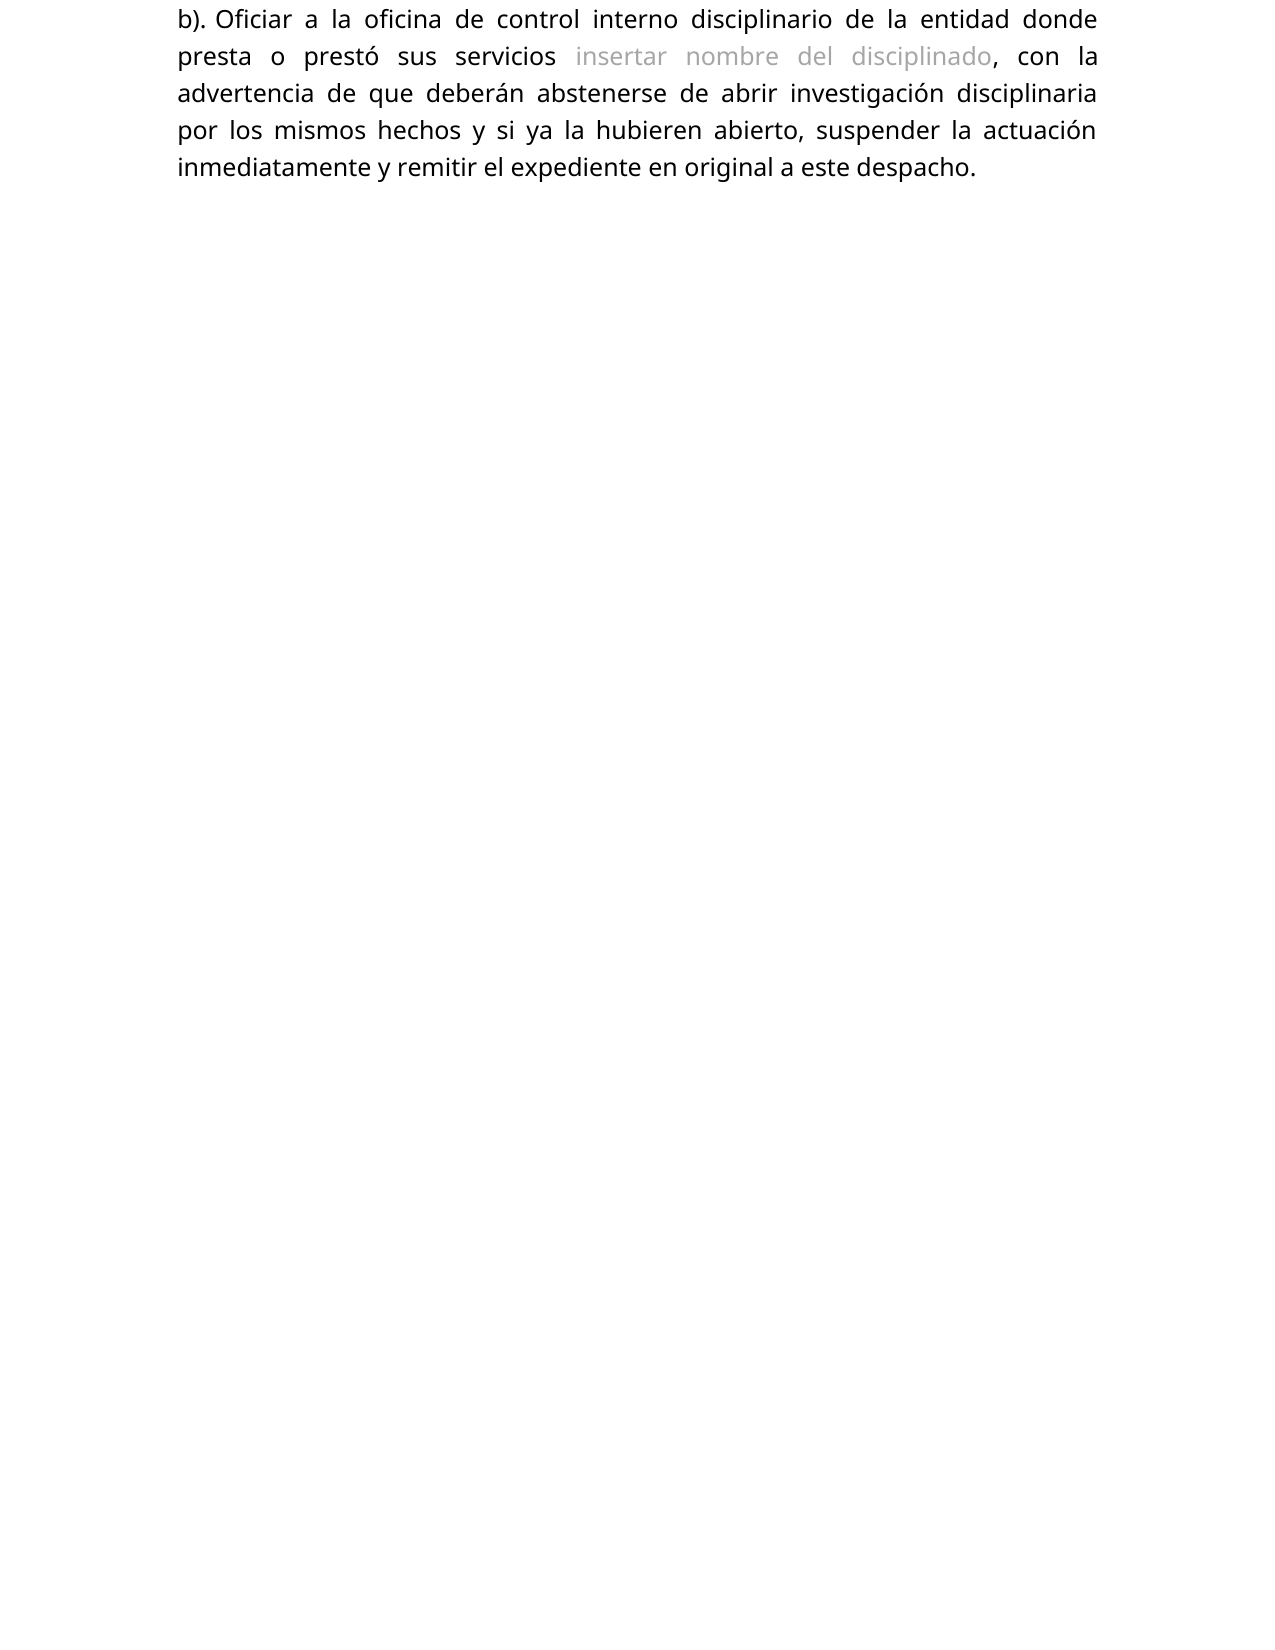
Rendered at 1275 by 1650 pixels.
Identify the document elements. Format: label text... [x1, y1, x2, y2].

list Oficiar a la oficina de control interno disciplinario de la entidad donde presta o prestó sus servicios insertar nombre del disciplinado, con la advertencia de que deberán abstenerse de abrir investigación disciplinaria por los mismos hechos y si ya la hubieren abierto, suspender la actuación inmediatamente y remitir el expediente en original a este despacho. [177, 2, 1099, 183]
